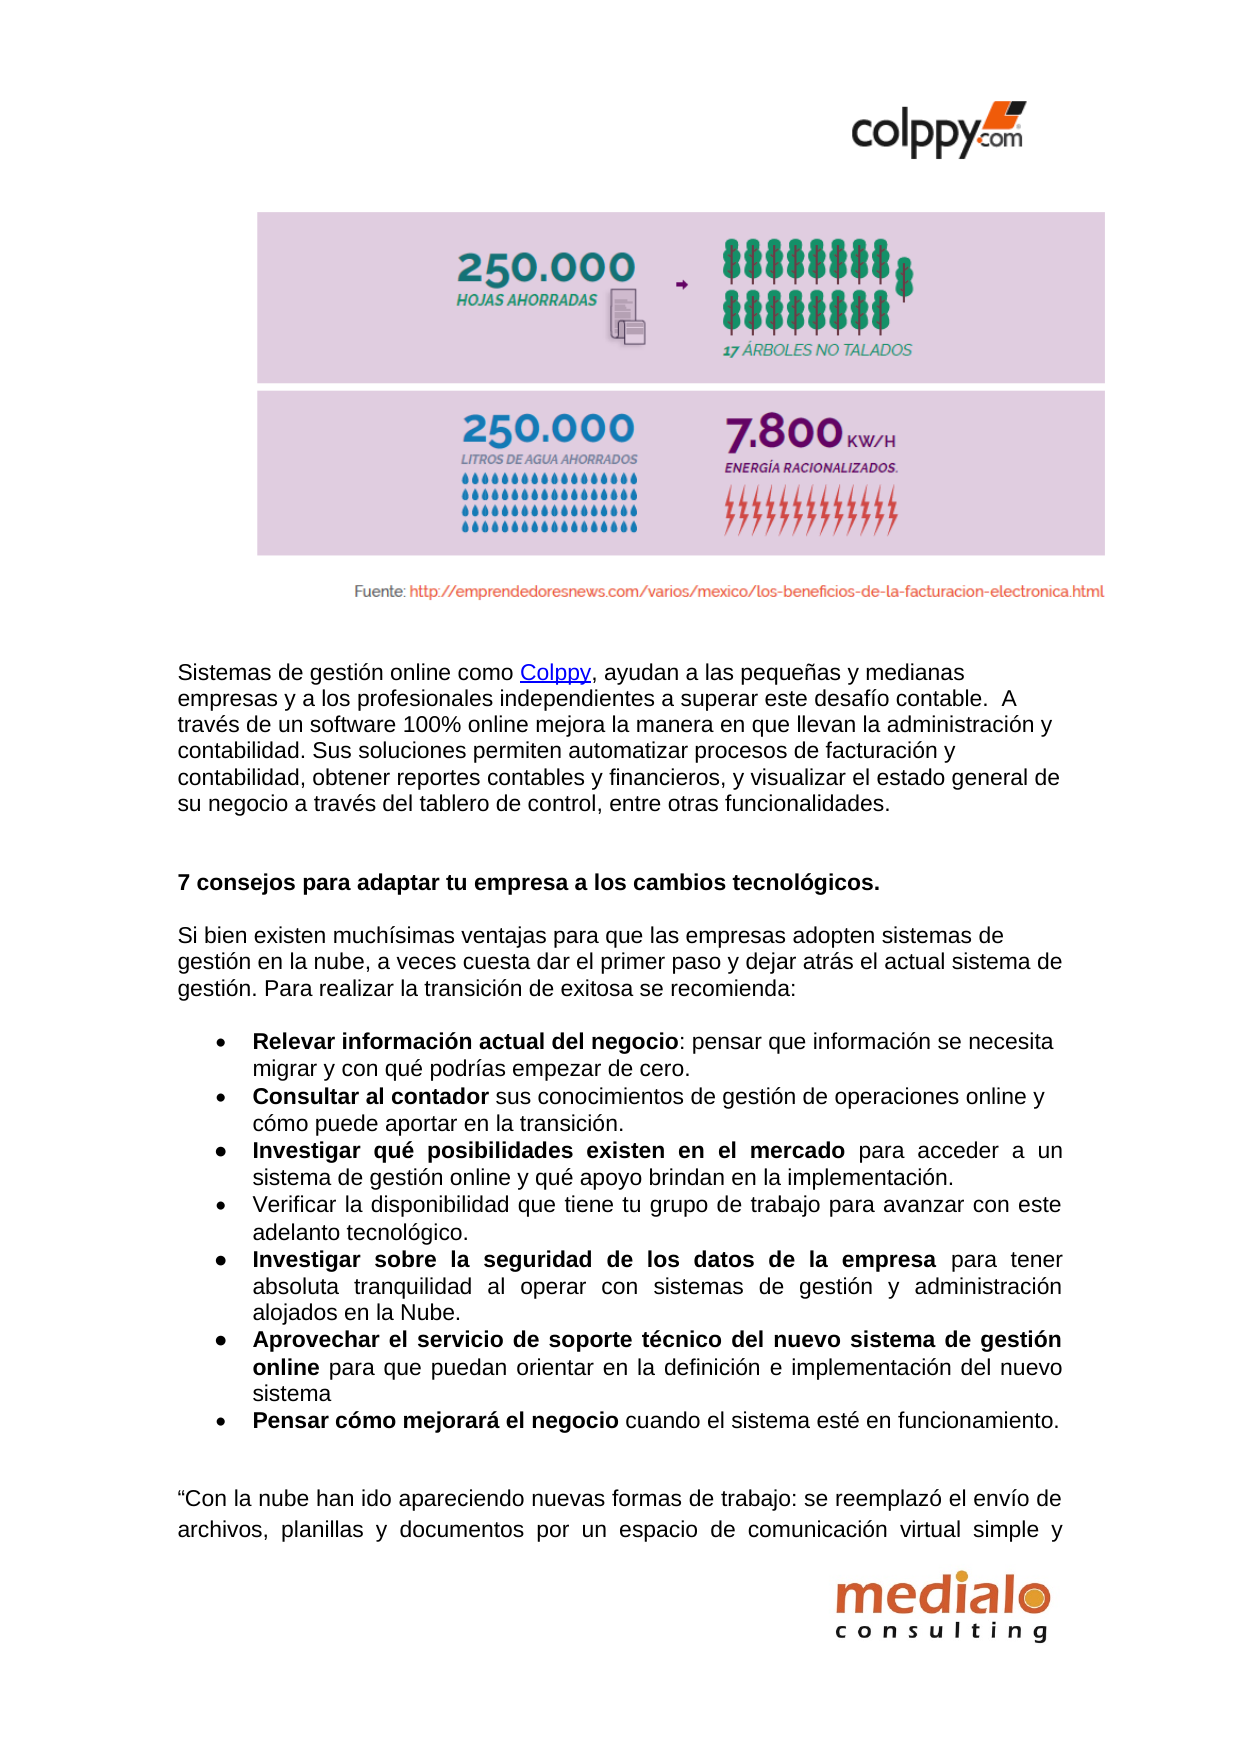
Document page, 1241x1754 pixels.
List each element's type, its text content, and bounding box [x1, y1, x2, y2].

text 7 consejos para adaptar tu empresa a los cambios tecnológicos. [177, 869, 1063, 896]
picture [818, 1542, 1064, 1681]
list Investigar qué posibilidades existen en el mercado para acceder a un sistema de gestión online y qué apoyo brindan en la implementación. [215, 1136, 1063, 1191]
list Pensar cómo mejorará el negocio cuando el sistema esté en funcionamiento. [215, 1406, 1063, 1434]
list Relevar información actual del negocio: pensar que información se necesita migrar y con qué podrías empezar de cero. [215, 1027, 1063, 1082]
text Sistemas de gestión online como Colppy, ayudan a las pequeñas y medianas empresas y a los profesionales independientes a superar este desafío contable. A través de un software 100% online mejora la manera en que llevan la administración y contabilidad. Sus soluciones permiten automatizar procesos de facturación y contabilidad, obtener reportes contables y financieros, y visualizar el estado general de su negocio a través del tablero de control, entre otras funcionalidades. [177, 658, 1063, 817]
list Investigar sobre la seguridad de los datos de la empresa para tener absoluta tranquilidad al operar con sistemas de gestión y administración alojados en la Nube. [215, 1245, 1063, 1326]
text Si bien existen muchísimas ventajas para que las empresas adopten sistemas de gestión en la nube, a veces cuesta dar el primer paso y dejar atrás el actual sistema de gestión. Para realizar la transición de exitosa se recomienda: [177, 922, 1063, 1001]
picture [252, 73, 1138, 632]
list Aprovechar el servicio de soporte técnico del nuevo sistema de gestión online para que puedan orientar en la definición e implementación del nuevo sistema [215, 1326, 1063, 1406]
list Verificar la disponibilidad que tiene tu grupo de trabajo para avanzar con este adelanto tecnológico. [215, 1191, 1063, 1245]
list Consultar al contador sus conocimientos de gestión de operaciones online y cómo puede aportar en la transición. [215, 1082, 1063, 1136]
